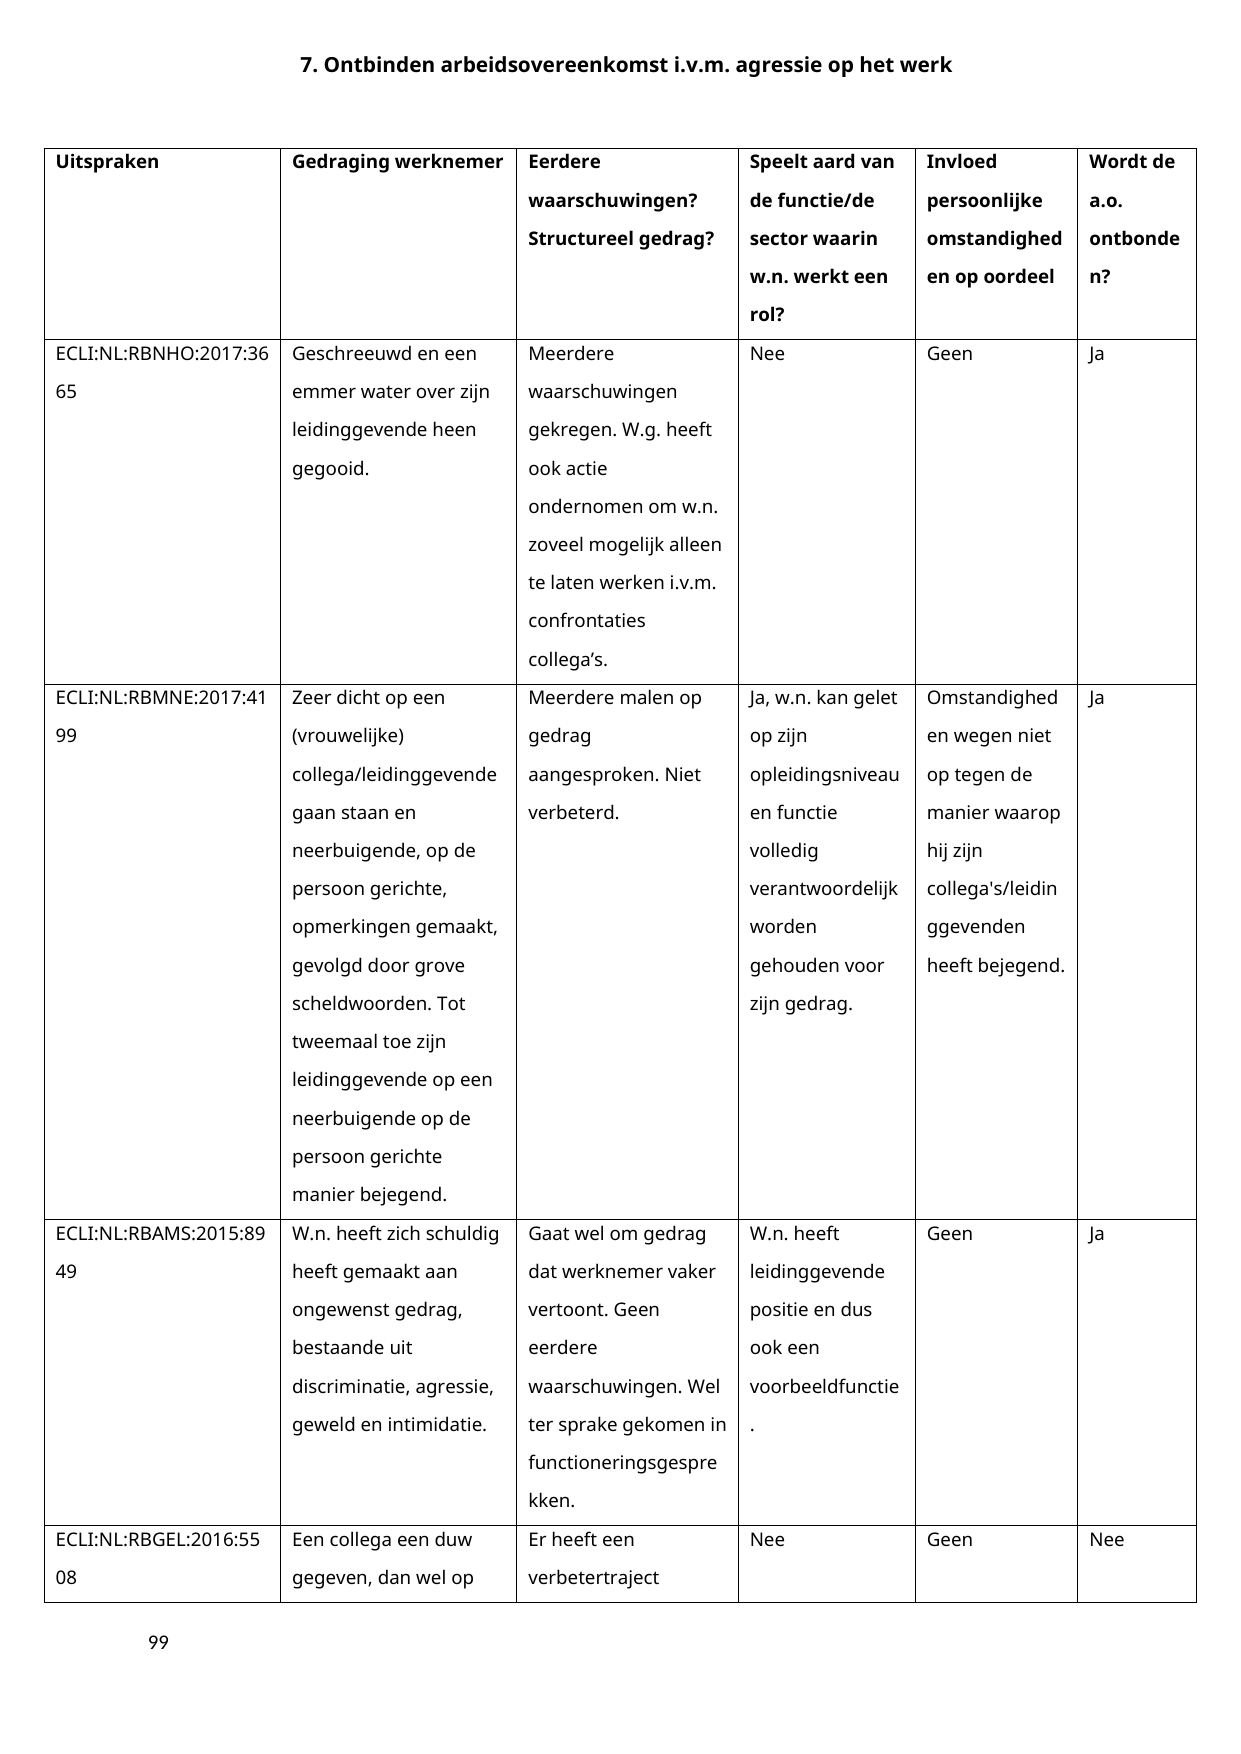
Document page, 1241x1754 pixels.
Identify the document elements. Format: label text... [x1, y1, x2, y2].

table_cell Geen [916, 340, 1077, 683]
table_cell Ja, w.n. kan gelet op zijn opleidingsniveau en functie volledig verantwoordelijk worden gehouden voor zijn gedrag. [739, 685, 915, 1219]
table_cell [45, 1526, 280, 1602]
table_cell ECLI:NL:RBMNE:2017:4199 [45, 685, 280, 1219]
table_cell Geen [916, 1526, 1077, 1602]
table_cell Gaat wel om gedrag dat werknemer vaker vertoont. Geen eerdere waarschuwingen. Wel ter sprake gekomen in functioneringsgesprekken. [517, 1220, 738, 1525]
table_cell Nee [1078, 1526, 1196, 1602]
table_cell Geschreeuwd en een emmer water over zijn leidinggevende heen gegooid. [281, 340, 516, 683]
table_cell ECLI:NL:RBNHO:2017:3665 [45, 340, 280, 683]
table_cell Nee [739, 1526, 915, 1602]
table_cell Zeer dicht op een (vrouwelijke) collega/leidinggevende gaan staan en neerbuigende, op de persoon gerichte, opmerkingen gemaakt, gevolgd door grove scheldwoorden. Tot tweemaal toe zijn leidinggevende op een neerbuigende op de persoon gerichte manier bejegend. [281, 685, 516, 1219]
table_header Uitspraken [45, 149, 280, 339]
table_header Eerdere waarschuwingen? Structureel gedrag? [517, 149, 738, 339]
table_header Invloed persoonlijke omstandigheden op oordeel [916, 149, 1077, 339]
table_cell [281, 1526, 516, 1602]
table_cell Ja [1078, 1220, 1196, 1525]
table_cell Ja [1078, 685, 1196, 1219]
table_header Gedraging werknemer [281, 149, 516, 339]
table_cell ECLI:NL:RBAMS:2015:8949 [45, 1220, 280, 1525]
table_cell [517, 1526, 738, 1602]
table_cell Nee [739, 340, 915, 683]
table_cell W.n. heeft zich schuldig heeft gemaakt aan ongewenst gedrag, bestaande uit discriminatie, agressie, geweld en intimidatie. [281, 1220, 516, 1525]
table_cell W.n. heeft leidinggevende positie en dus ook een voorbeeldfunctie. [739, 1220, 915, 1525]
table_cell Geen [916, 1220, 1077, 1525]
table_header Speelt aard van de functie/de sector waarin w.n. werkt een rol? [739, 149, 915, 339]
table_cell Meerdere malen op gedrag aangesproken. Niet verbeterd. [517, 685, 738, 1219]
table_cell Ja [1078, 340, 1196, 683]
table_cell Omstandigheden wegen niet op tegen de manier waarop hij zijn collega's/leidinggevenden heeft bejegend. [916, 685, 1077, 1219]
table_cell Meerdere waarschuwingen gekregen. W.g. heeft ook actie ondernomen om w.n. zoveel mogelijk alleen te laten werken i.v.m. confrontaties collega’s. [517, 340, 738, 683]
table_header Wordt de a.o. ontbonden? [1078, 149, 1196, 339]
